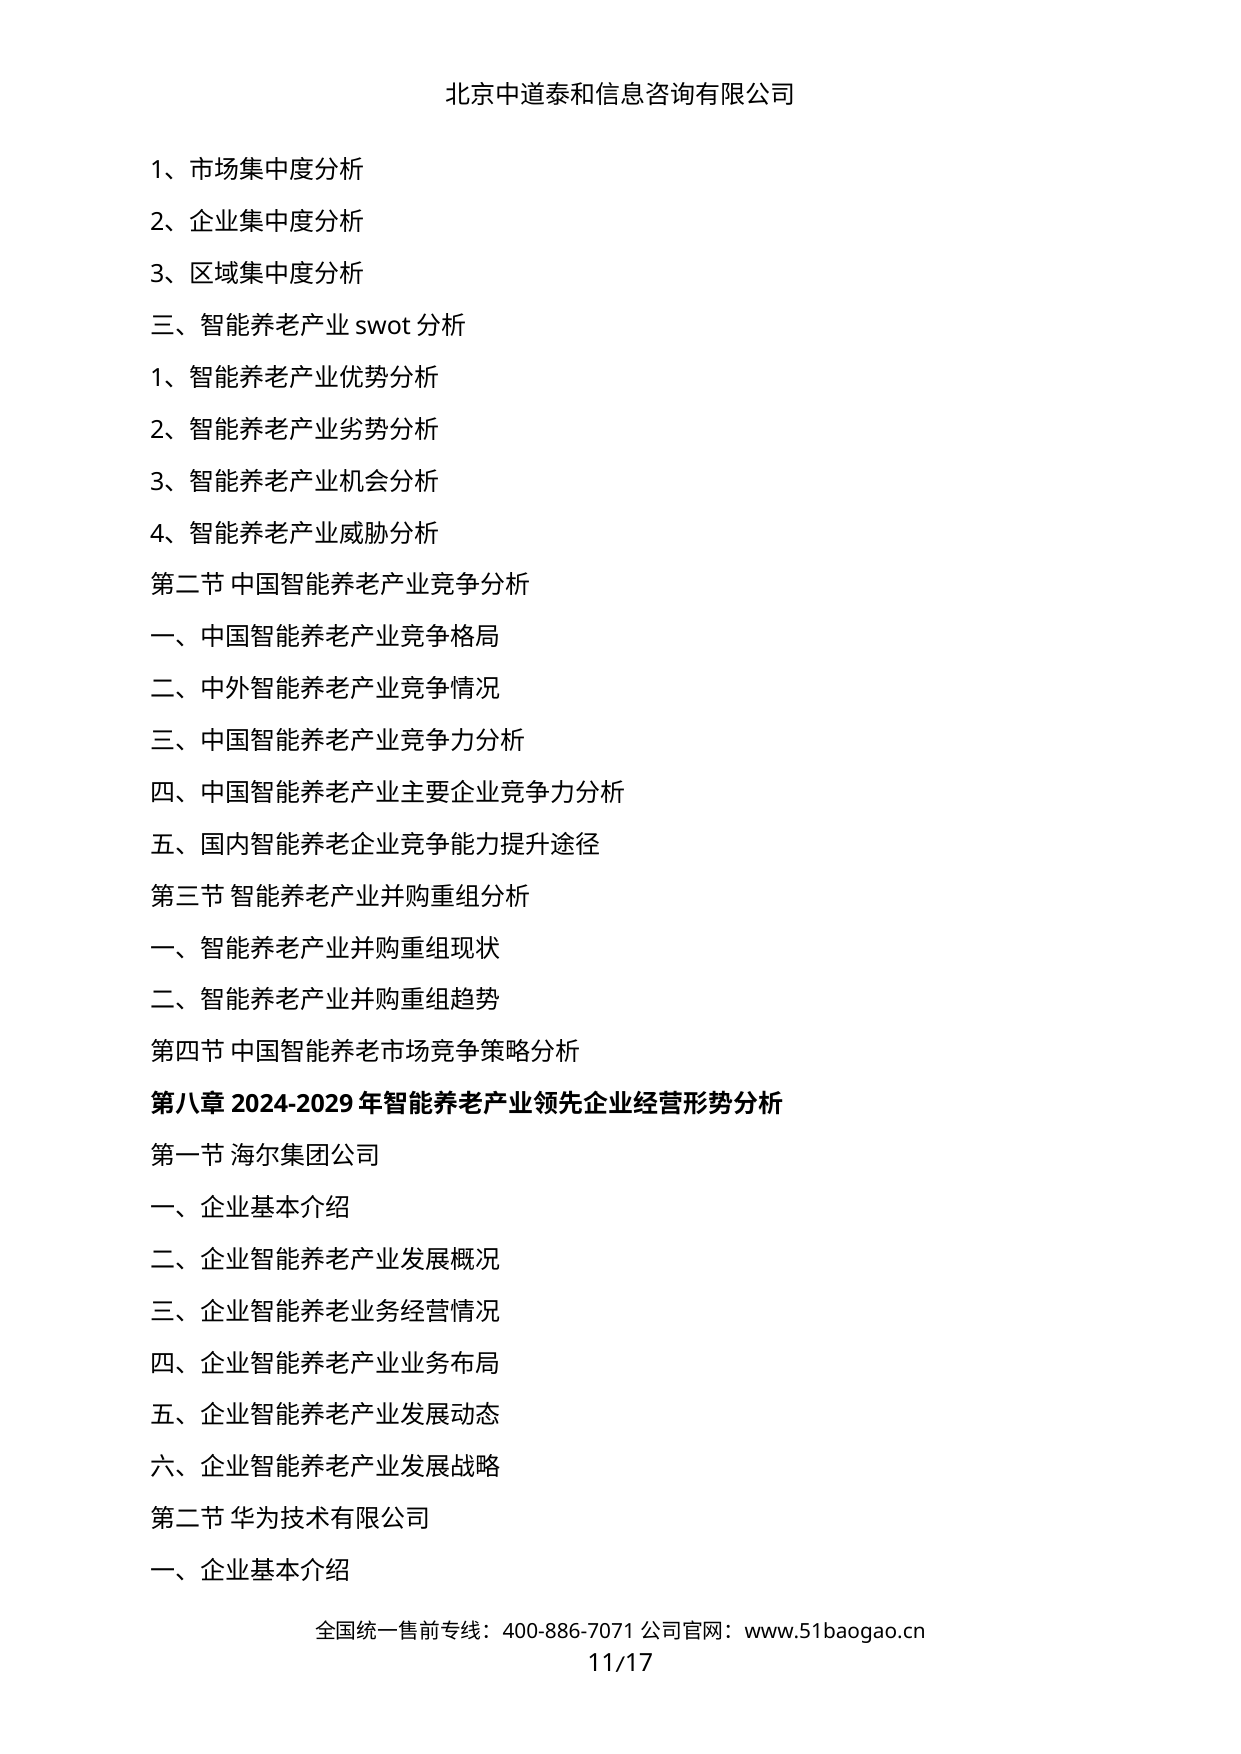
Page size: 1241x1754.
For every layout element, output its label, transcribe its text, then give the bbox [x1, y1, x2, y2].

text 4、智能养老产业威胁分析 [150, 513, 1090, 549]
text 一、企业基本介绍 [150, 1551, 1090, 1587]
text 2、智能养老产业劣势分析 [150, 409, 1090, 446]
text 1、智能养老产业优势分析 [150, 357, 1090, 394]
text 1、市场集中度分析 [150, 150, 1090, 186]
text 第八章 2024-2029年智能养老产业领先企业经营形势分析 [150, 1084, 1090, 1120]
text 第四节 中国智能养老市场竞争策略分析 [150, 1032, 1090, 1068]
text 第一节 海尔集团公司 [150, 1136, 1090, 1172]
text 三、企业智能养老业务经营情况 [150, 1291, 1090, 1327]
text 四、企业智能养老产业业务布局 [150, 1343, 1090, 1379]
text 一、企业基本介绍 [150, 1187, 1090, 1224]
text 一、中国智能养老产业竞争格局 [150, 617, 1090, 653]
text 第二节 中国智能养老产业竞争分析 [150, 565, 1090, 601]
text 五、国内智能养老企业竞争能力提升途径 [150, 824, 1090, 861]
text 六、企业智能养老产业发展战略 [150, 1447, 1090, 1483]
text 四、中国智能养老产业主要企业竞争力分析 [150, 772, 1090, 809]
text 第二节 华为技术有限公司 [150, 1499, 1090, 1535]
text 二、中外智能养老产业竞争情况 [150, 669, 1090, 705]
text 三、中国智能养老产业竞争力分析 [150, 721, 1090, 757]
text 二、智能养老产业并购重组趋势 [150, 980, 1090, 1016]
text 一、智能养老产业并购重组现状 [150, 928, 1090, 964]
text 三、智能养老产业swot分析 [150, 306, 1090, 342]
text 2、企业集中度分析 [150, 202, 1090, 238]
text 3、区域集中度分析 [150, 254, 1090, 290]
text 3、智能养老产业机会分析 [150, 461, 1090, 497]
text 二、企业智能养老产业发展概况 [150, 1239, 1090, 1276]
text 第三节 智能养老产业并购重组分析 [150, 876, 1090, 912]
text 五、企业智能养老产业发展动态 [150, 1395, 1090, 1431]
